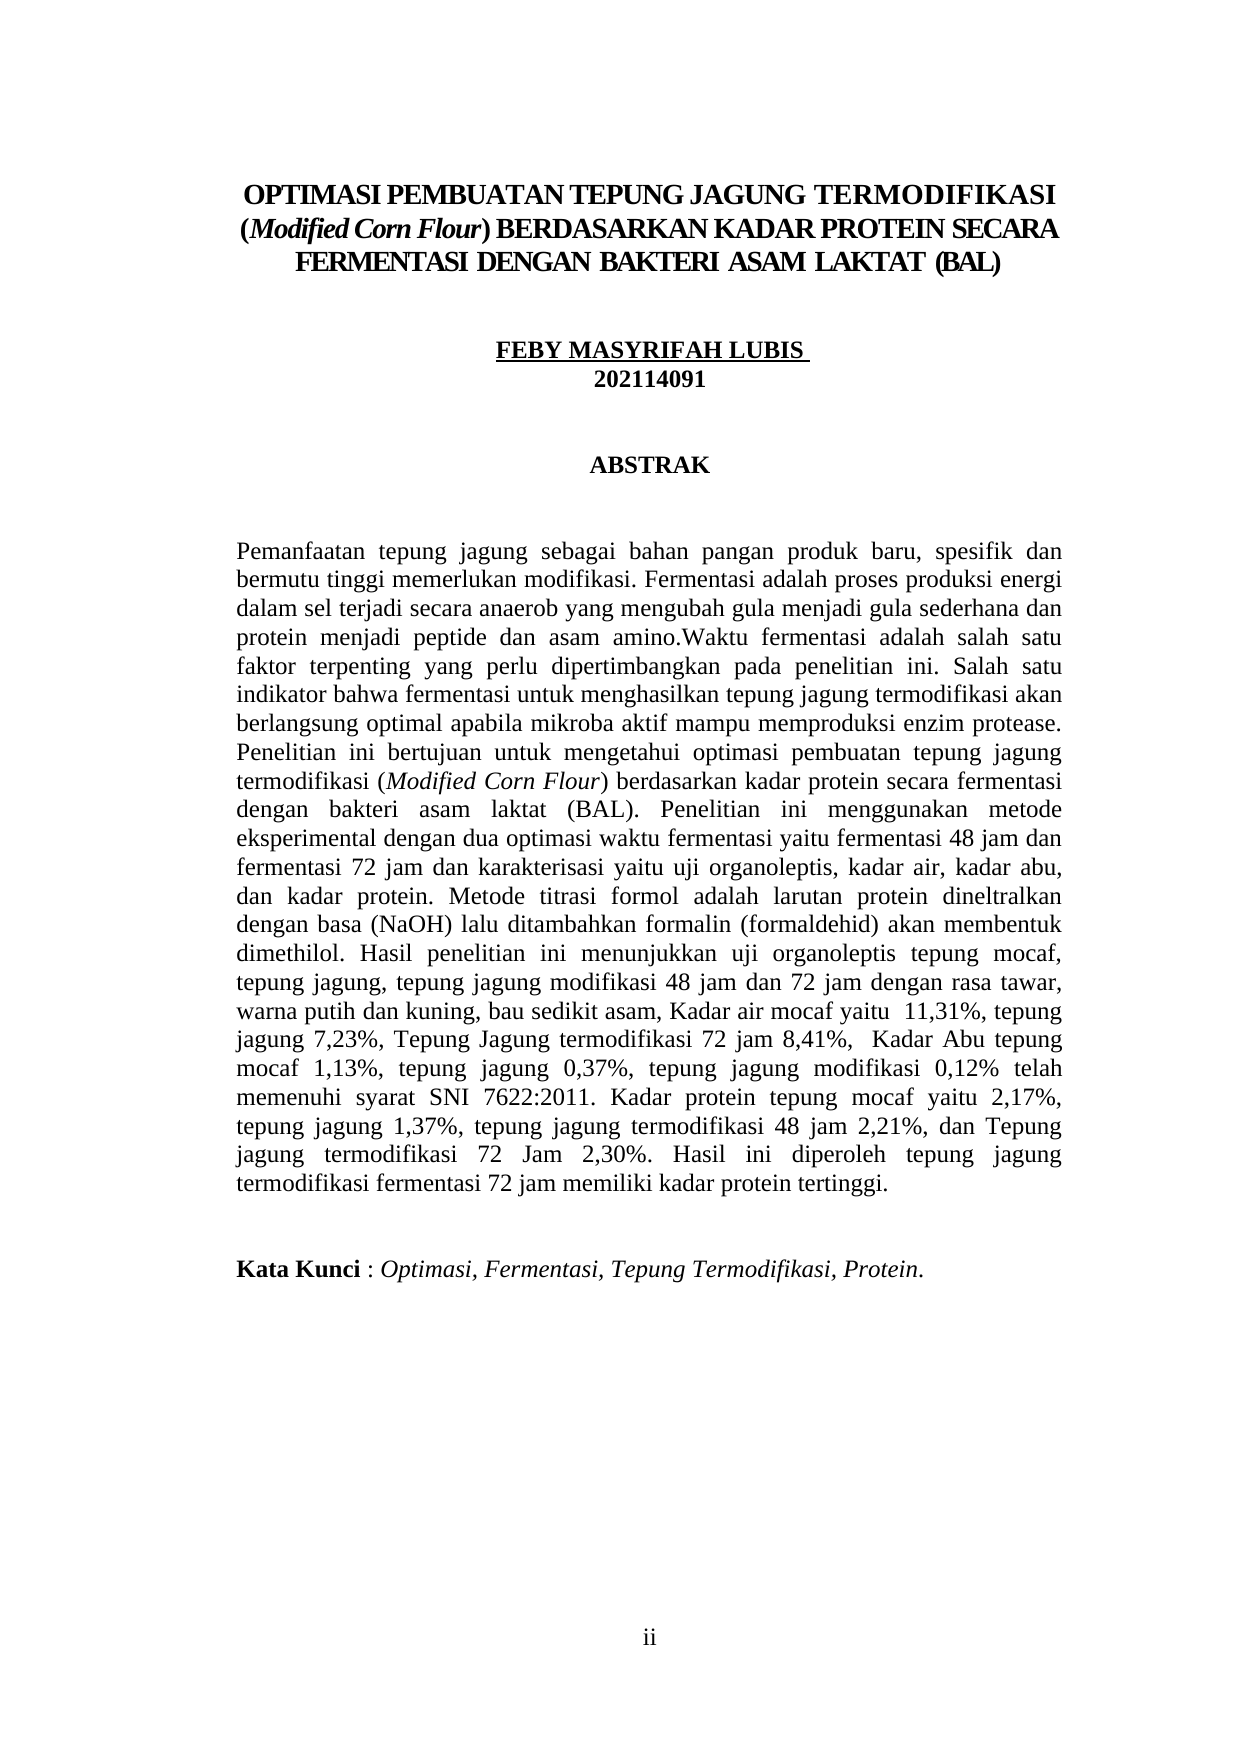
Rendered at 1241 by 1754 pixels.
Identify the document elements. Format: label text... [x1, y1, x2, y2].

text ABSTRAK [236, 450, 1063, 479]
text Pemanfaatan tepung jagung sebagai bahan pangan produk baru, spesifik dan bermutu tinggi memerlukan modifikasi. Fermentasi adalah proses produksi energi dalam sel terjadi secara anaerob yang mengubah gula menjadi gula sederhana dan protein menjadi peptide dan asam amino.Waktu fermentasi adalah salah satu faktor terpenting yang perlu dipertimbangkan pada penelitian ini. Salah satu indikator bahwa fermentasi untuk menghasilkan tepung jagung termodifikasi akan berlangsung optimal apabila mikroba aktif mampu memproduksi enzim protease. Penelitian ini bertujuan untuk mengetahui optimasi pembuatan tepung jagung termodifikasi (Modified Corn Flour) berdasarkan kadar protein secara fermentasi dengan bakteri asam laktat (BAL). Penelitian ini menggunakan metode eksperimental dengan dua optimasi waktu fermentasi yaitu fermentasi 48 jam dan fermentasi 72 jam dan karakterisasi yaitu uji organoleptis, kadar air, kadar abu, dan kadar protein. Metode titrasi formol adalah larutan protein dineltralkan dengan basa (NaOH) lalu ditambahkan formalin (formaldehid) akan membentuk dimethilol. Hasil penelitian ini menunjukkan uji organoleptis tepung mocaf, tepung jagung, tepung jagung modifikasi 48 jam dan 72 jam dengan rasa tawar, warna putih dan kuning, bau sedikit asam, Kadar air mocaf yaitu 11,31%, tepung jagung 7,23%, Tepung Jagung termodifikasi 72 jam 8,41%, Kadar Abu tepung mocaf 1,13%, tepung jagung 0,37%, tepung jagung modifikasi 0,12% telah memenuhi syarat SNI 7622:2011. Kadar protein tepung mocaf yaitu 2,17%, tepung jagung 1,37%, tepung jagung termodifikasi 48 jam 2,21%, dan Tepung jagung termodifikasi 72 Jam 2,30%. Hasil ini diperoleh tepung jagung termodifikasi fermentasi 72 jam memiliki kadar protein tertinggi. [236, 536, 1063, 1197]
text Kata Kunci : Optimasi, Fermentasi, Tepung Termodifikasi, Protein. [236, 1254, 1063, 1283]
text (Modified Corn Flour) BERDASARKAN KADAR PROTEIN SECARA FERMENTASI DENGAN BAKTERI ASAM LAKTAT (BAL) [236, 211, 1063, 278]
text 202114091 [236, 364, 1063, 393]
text OPTIMASI PEMBUATAN TEPUNG JAGUNG TERMODIFIKASI [236, 177, 1063, 211]
text FEBY MASYRIFAH LUBIS [236, 335, 1063, 364]
